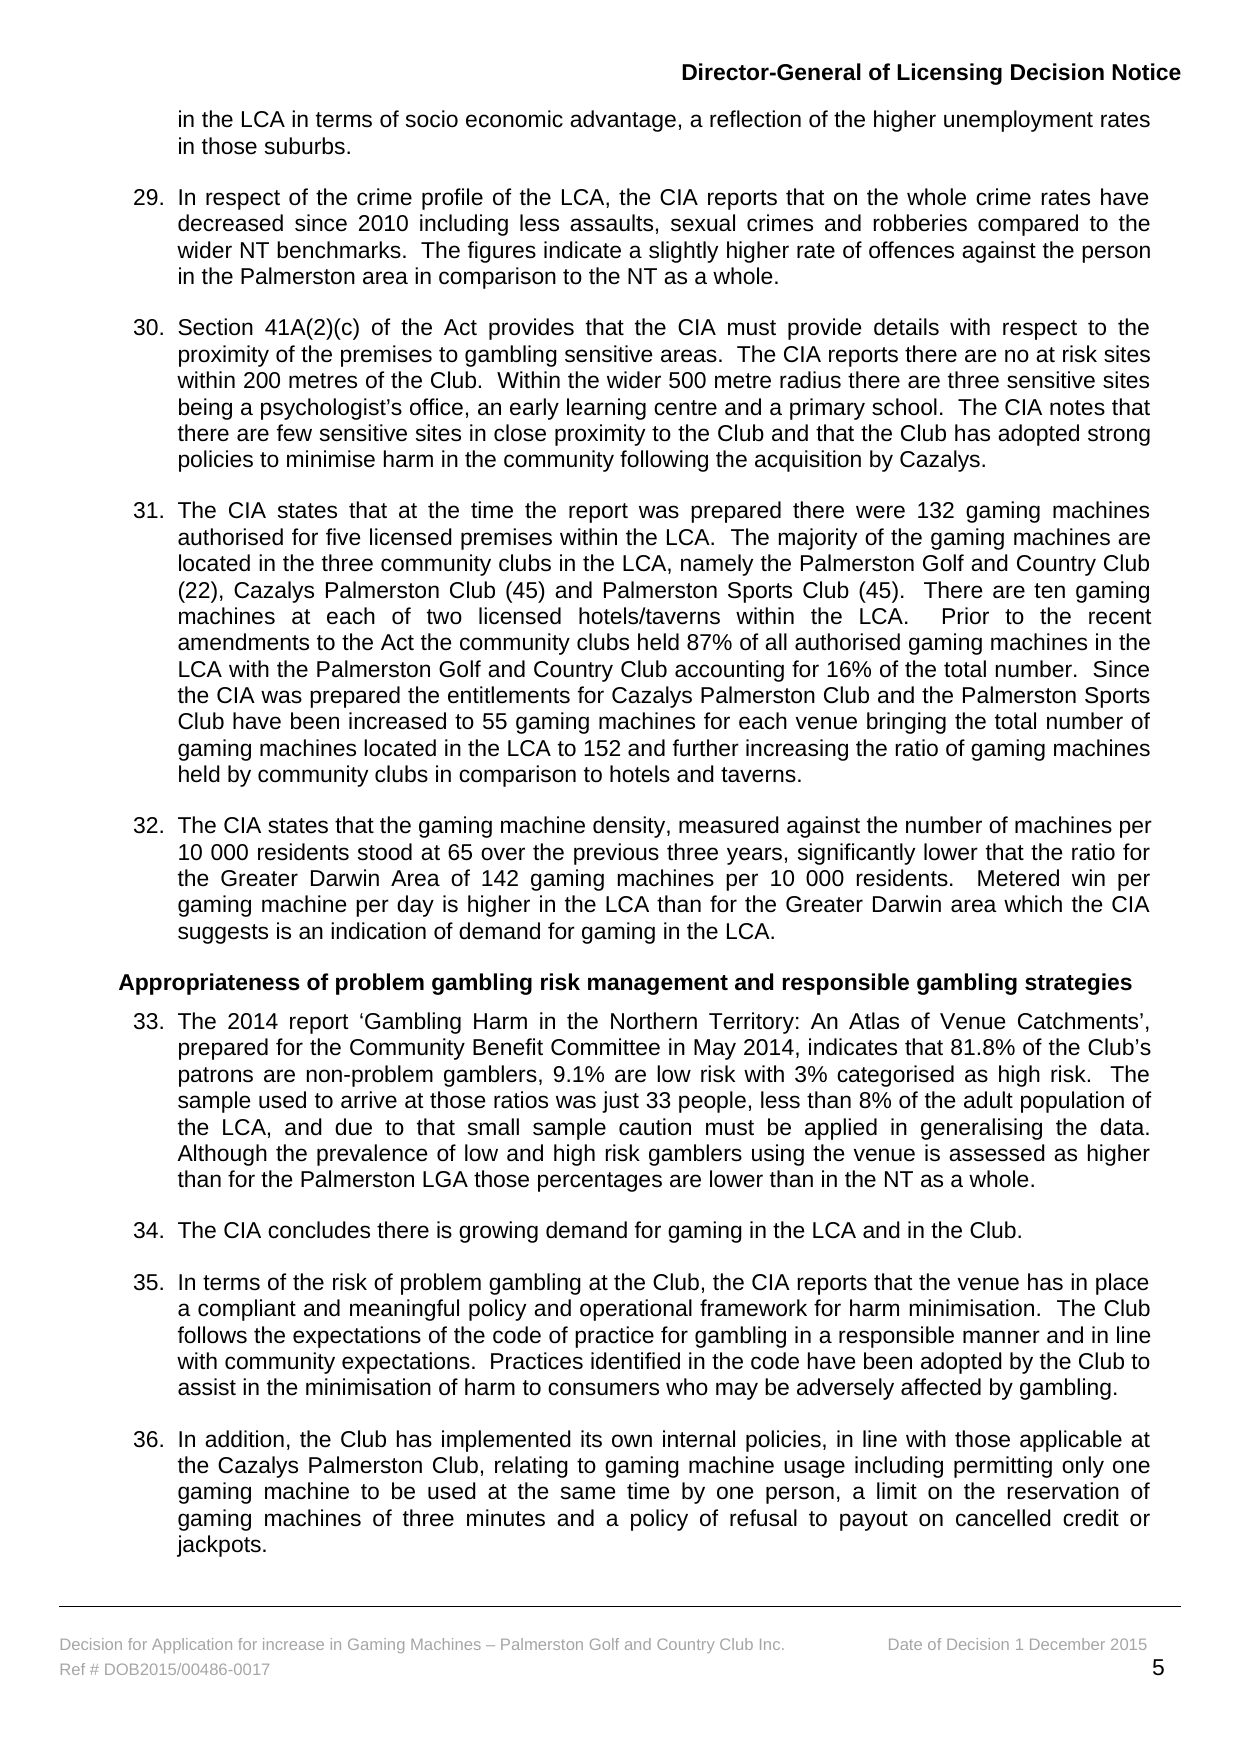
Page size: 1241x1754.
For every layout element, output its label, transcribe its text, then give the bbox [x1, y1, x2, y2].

list The CIA states that at the time the report was prepared there were 132 gaming machines authorised for five licensed premises within the LCA. The majority of the gaming machines are located in the three community clubs in the LCA, namely the Palmerston Golf and Country Club (22), Cazalys Palmerston Club (45) and Palmerston Sports Club (45). There are ten gaming machines at each of two licensed hotels/taverns within the LCA. Prior to the recent amendments to the Act the community clubs held 87% of all authorised gaming machines in the LCA with the Palmerston Golf and Country Club accounting for 16% of the total number. Since the CIA was prepared the entitlements for Cazalys Palmerston Club and the Palmerston Sports Club have been increased to 55 gaming machines for each venue bringing the total number of gaming machines located in the LCA to 152 and further increasing the ratio of gaming machines held by community clubs in comparison to hotels and taverns. [133, 497, 1152, 787]
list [133, 106, 1152, 159]
list The CIA concludes there is growing demand for gaming in the LCA and in the Club. [133, 1217, 1152, 1244]
list In terms of the risk of problem gambling at the Club, the CIA reports that the venue has in place a compliant and meaningful policy and operational framework for harm minimisation. The Club follows the expectations of the code of practice for gambling in a responsible manner and in line with community expectations. Practices identified in the code have been adopted by the Club to assist in the minimisation of harm to consumers who may be adversely affected by gambling. [133, 1269, 1152, 1401]
list Section 41A(2)(c) of the Act provides that the CIA must provide details with respect to the proximity of the premises to gambling sensitive areas. The CIA reports there are no at risk sites within 200 metres of the Club. Within the wider 500 metre radius there are three sensitive sites being a psychologist’s office, an early learning centre and a primary school. The CIA notes that there are few sensitive sites in close proximity to the Club and that the Club has adopted strong policies to minimise harm in the community following the acquisition by Cazalys. [133, 314, 1152, 472]
list The CIA states that the gaming machine density, measured against the number of machines per 10 000 residents stood at 65 over the previous three years, significantly lower that the ratio for the Greater Darwin Area of 142 gaming machines per 10 000 residents. Metered win per gaming machine per day is higher in the LCA than for the Greater Darwin area which the CIA suggests is an indication of demand for gaming in the LCA. [133, 812, 1152, 944]
list In respect of the crime profile of the LCA, the CIA reports that on the whole crime rates have decreased since 2010 including less assaults, sexual crimes and robberies compared to the wider NT benchmarks. The figures indicate a slightly higher rate of offences against the person in the Palmerston area in comparison to the NT as a whole. [133, 184, 1152, 289]
list In addition, the Club has implemented its own internal policies, in line with those applicable at the Cazalys Palmerston Club, relating to gaming machine usage including permitting only one gaming machine to be used at the same time by one person, a limit on the reservation of gaming machines of three minutes and a policy of refusal to payout on cancelled credit or jackpots. [133, 1426, 1152, 1557]
list Appropriateness of problem gambling risk management and responsible gambling strategies [118, 969, 1152, 996]
list The 2014 report ‘Gambling Harm in the Northern Territory: An Atlas of Venue Catchments’, prepared for the Community Benefit Committee in May 2014, indicates that 81.8% of the Club’s patrons are non-problem gamblers, 9.1% are low risk with 3% categorised as high risk. The sample used to arrive at those ratios was just 33 people, less than 8% of the adult population of the LCA, and due to that small sample caution must be applied in generalising the data. Although the prevalence of low and high risk gamblers using the venue is assessed as higher than for the Palmerston LGA those percentages are lower than in the NT as a whole. [133, 1008, 1152, 1192]
